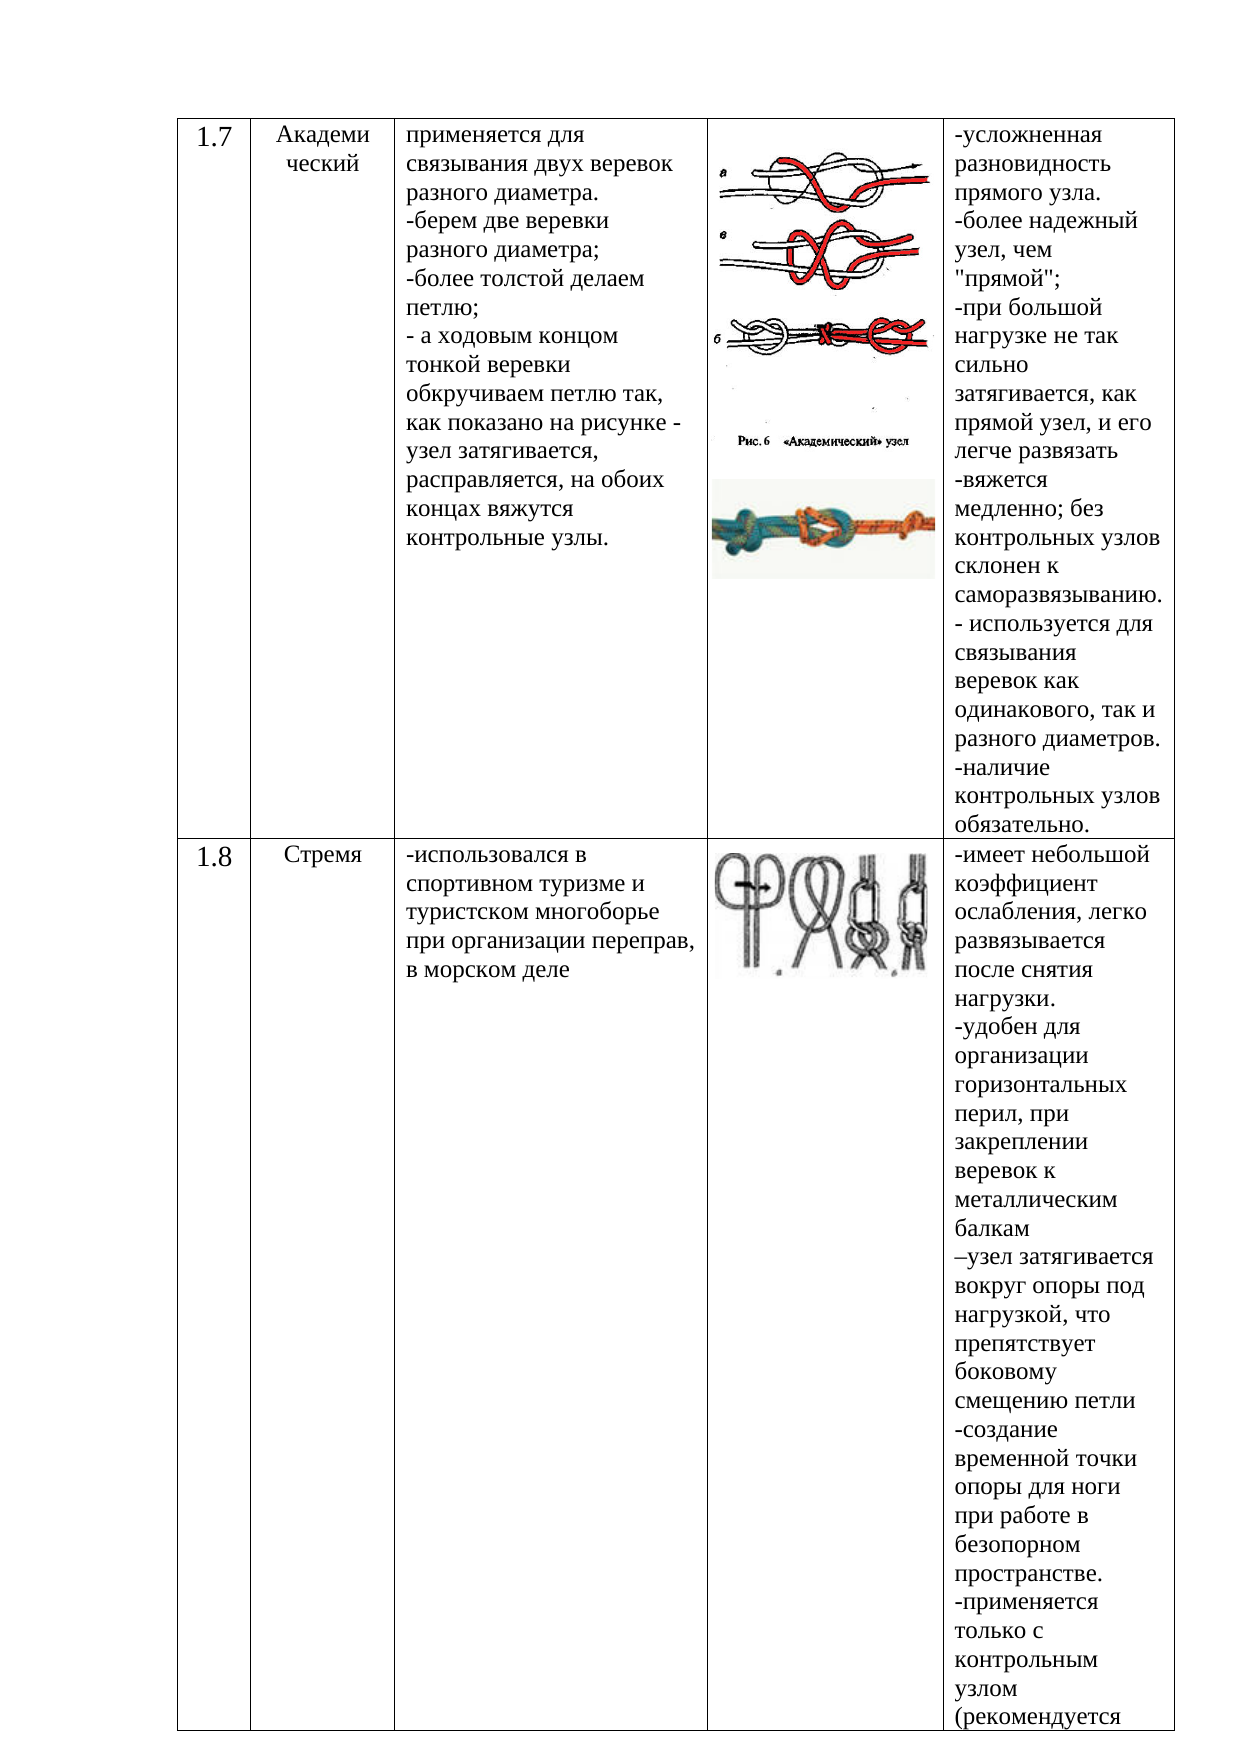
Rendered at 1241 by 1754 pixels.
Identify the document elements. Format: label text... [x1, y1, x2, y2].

table_cell Стремя [251, 839, 394, 1730]
table_cell применяется для связывания двух веревок разного диаметра. -берем две веревки разного диаметра; -более толстой делаем петлю; - а ходовым концом тонкой веревки обкручиваем петлю так, как показано на рисунке -узел затягивается, расправляется, на обоих концах вяжутся контрольные узлы. [395, 119, 707, 838]
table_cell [944, 839, 1174, 1730]
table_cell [395, 839, 707, 1730]
picture [711, 312, 935, 452]
table_cell [708, 839, 943, 1730]
table_cell Академи ческий [251, 119, 394, 838]
table_cell [708, 119, 943, 838]
table_cell -усложненная разновидность прямого узла. -более надежный узел, чем "прямой"; -при большой нагрузке не так сильно затягивается, как прямой узел, и его легче развязать -вяжется медленно; без контрольных узлов склонен к саморазвязыванию. - используется для связывания веревок как одинакового, так и разного диаметров. -наличие контрольных узлов обязательно. [944, 119, 1174, 838]
table_cell 1.7 [178, 119, 250, 838]
picture [713, 142, 935, 296]
table_cell 1.8 [178, 839, 250, 1730]
